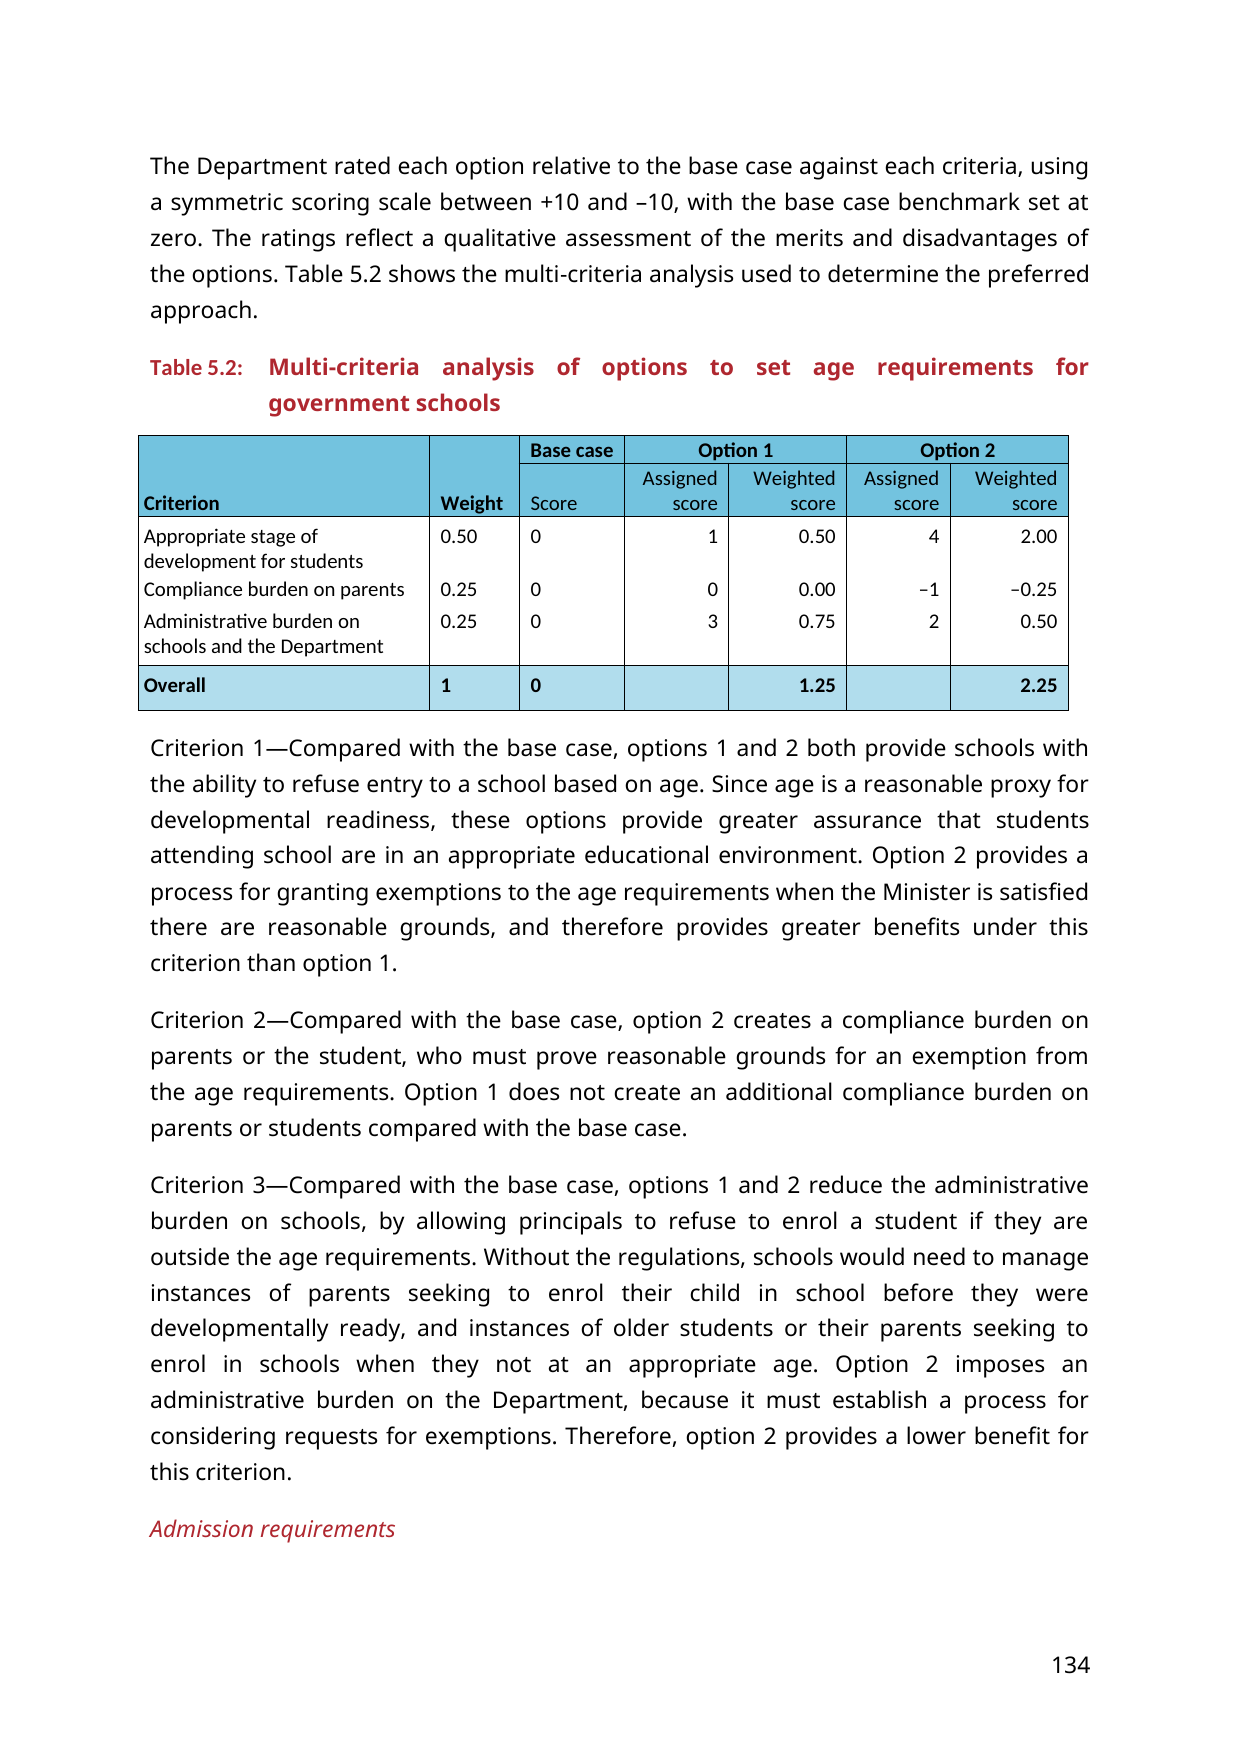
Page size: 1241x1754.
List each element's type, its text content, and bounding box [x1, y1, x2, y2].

text The Department rated each option relative to the base case against each criteria, using a symmetric scoring scale between +10 and –10, with the base case benchmark set at zero. The ratings reflect a qualitative assessment of the merits and disadvantages of the options. Table 5.2 shows the multi-criteria analysis used to determine the preferred approach. [150, 150, 1090, 325]
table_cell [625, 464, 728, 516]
text Criterion 3—Compared with the base case, options 1 and 2 reduce the administrative burden on schools, by allowing principals to refuse to enrol a student if they are outside the age requirements. Without the regulations, schools would need to manage instances of parents seeking to enrol their child in school before they were developmentally ready, and instances of older students or their parents seeking to enrol in schools when they not at an appropriate age. Option 2 imposes an administrative burden on the Department, because it must establish a process for considering requests for exemptions. Therefore, option 2 provides a lower benefit for this criterion. [150, 1169, 1090, 1487]
text Table 5.2: Multi-criteria analysis of options to set age requirements for government schools [150, 351, 1090, 418]
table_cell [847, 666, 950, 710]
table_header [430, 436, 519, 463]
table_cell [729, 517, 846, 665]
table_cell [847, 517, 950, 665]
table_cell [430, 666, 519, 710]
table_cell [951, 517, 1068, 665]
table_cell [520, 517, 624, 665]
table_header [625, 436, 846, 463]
text Criterion 1—Compared with the base case, options 1 and 2 both provide schools with the ability to refuse entry to a school based on age. Since age is a reasonable proxy for developmental readiness, these options provide greater assurance that students attending school are in an appropriate educational environment. Option 2 provides a process for granting exemptions to the age requirements when the Minister is satisfied there are reasonable grounds, and therefore provides greater benefits under this criterion than option 1. [150, 732, 1090, 978]
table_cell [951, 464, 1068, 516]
subtitle Admission requirements [150, 1513, 1090, 1544]
text Criterion 2—Compared with the base case, option 2 creates a compliance burden on parents or the student, who must prove reasonable grounds for an exemption from the age requirements. Option 1 does not create an additional compliance burden on parents or students compared with the base case. [150, 1004, 1090, 1143]
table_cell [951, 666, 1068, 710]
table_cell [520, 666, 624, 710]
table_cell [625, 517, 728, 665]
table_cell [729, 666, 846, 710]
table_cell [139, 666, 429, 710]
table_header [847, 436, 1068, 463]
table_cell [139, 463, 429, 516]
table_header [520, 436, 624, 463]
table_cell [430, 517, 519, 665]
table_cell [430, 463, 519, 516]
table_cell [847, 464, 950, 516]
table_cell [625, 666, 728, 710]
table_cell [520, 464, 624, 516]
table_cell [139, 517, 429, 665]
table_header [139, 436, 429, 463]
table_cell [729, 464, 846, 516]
